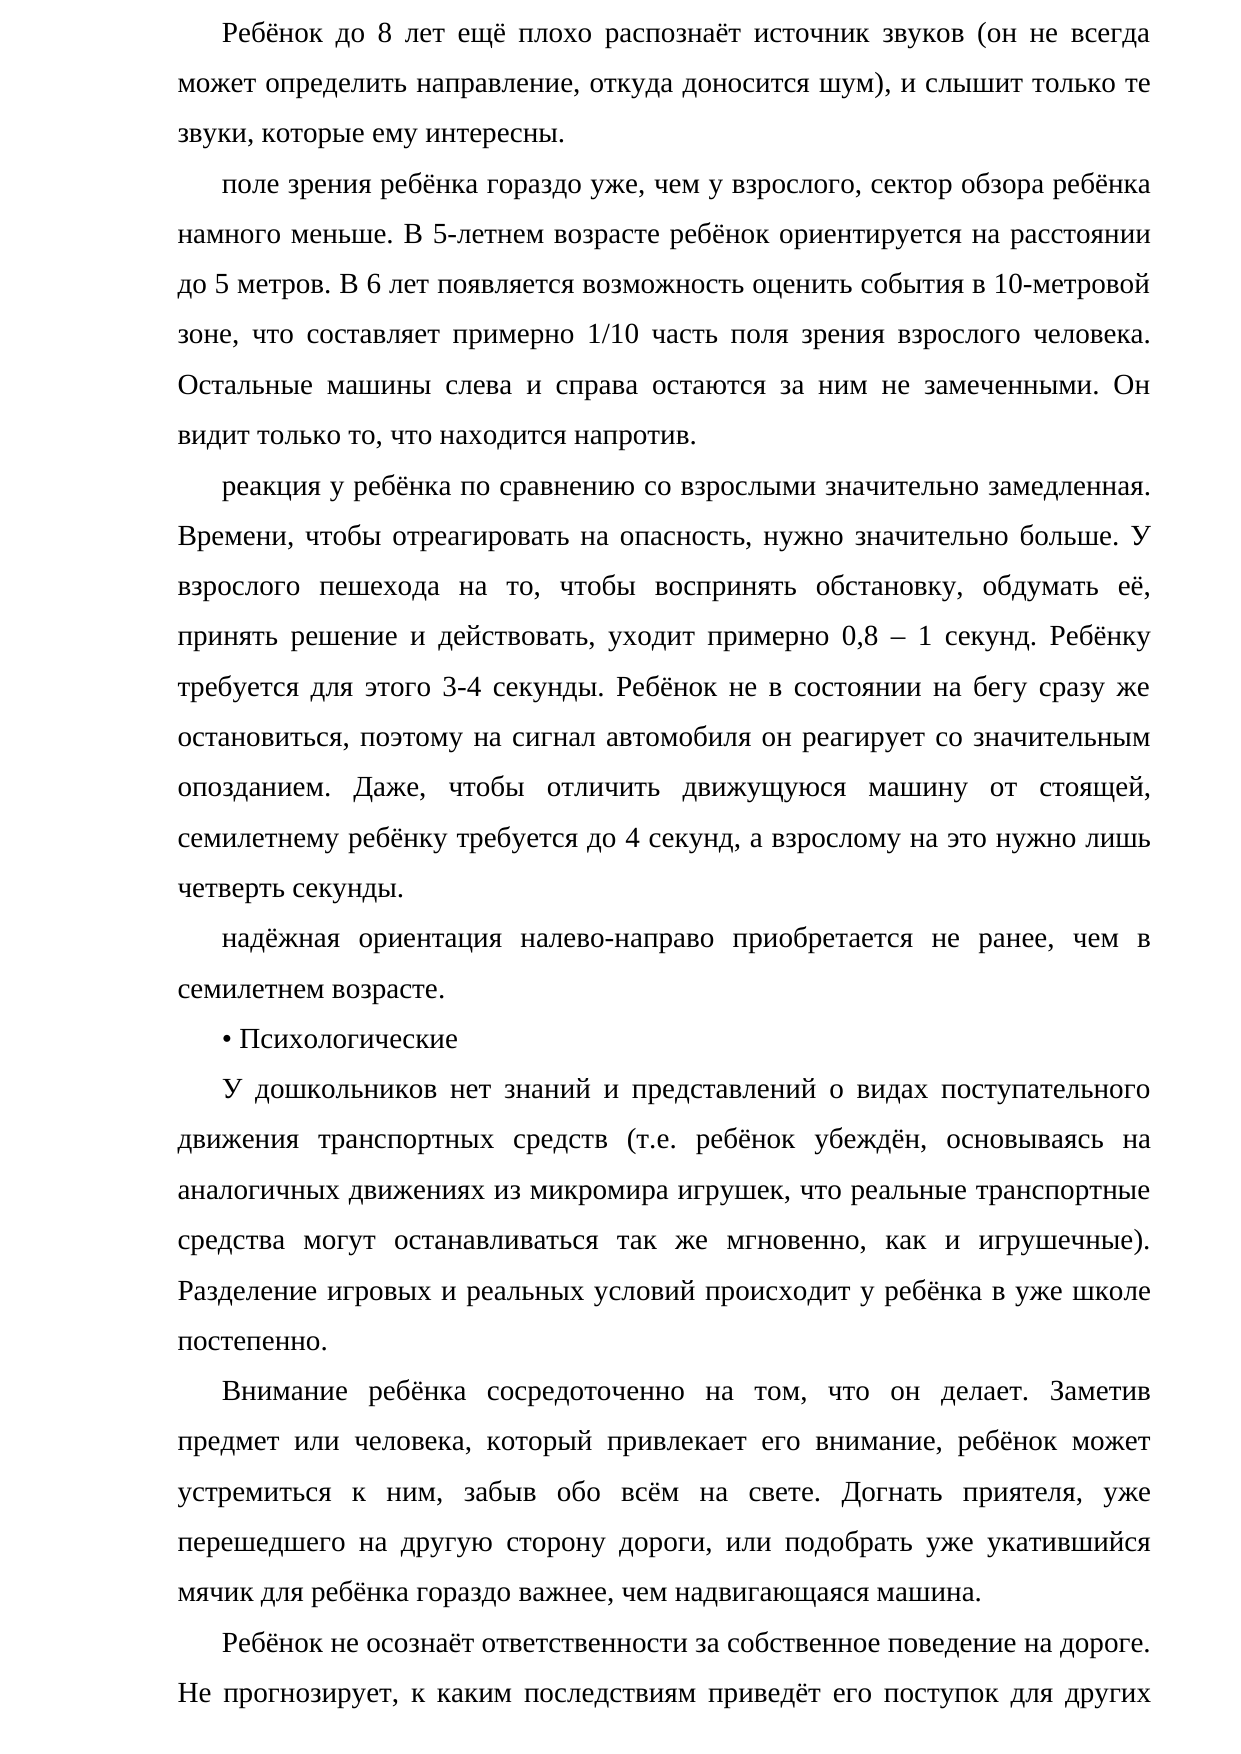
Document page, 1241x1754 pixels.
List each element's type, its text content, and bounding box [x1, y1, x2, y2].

text У дошкольников нет знаний и представлений о видах поступательного движения транспортных средств (т.е. ребёнок убеждён, основываясь на аналогичных движениях из микромира игрушек, что реальные транспортные средства могут останавливаться так же мгновенно, как и игрушечные). Разделение игровых и реальных условий происходит у ребёнка в уже школе постепенно. [177, 1071, 1152, 1356]
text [177, 1625, 1152, 1709]
text реакция у ребёнка по сравнению со взрослыми значительно замедленная. Времени, чтобы отреагировать на опасность, нужно значительно больше. У взрослого пешехода на то, чтобы воспринять обстановку, обдумать её, принять решение и действовать, уходит примерно 0,8 – 1 секунд. Ребёнку требуется для этого 3-4 секунды. Ребёнок не в состоянии на бегу сразу же остановиться, поэтому на сигнал автомобиля он реагирует со значительным опозданием. Даже, чтобы отличить движущуюся машину от стоящей, семилетнему ребёнку требуется до 4 секунд, а взрослому на это нужно лишь четверть секунды. [177, 468, 1152, 904]
text надёжная ориентация налево-направо приобретается не ранее, чем в семилетнем возрасте. [177, 920, 1152, 1004]
text Ребёнок до 8 лет ещё плохо распознаёт источник звуков (он не всегда может определить направление, откуда доносится шум), и слышит только те звуки, которые ему интересны. [177, 15, 1152, 149]
text • Психологические [177, 1021, 1152, 1054]
text поле зрения ребёнка гораздо уже, чем у взрослого, сектор обзора ребёнка намного меньше. В 5-летнем возрасте ребёнок ориентируется на расстоянии до 5 метров. В 6 лет появляется возможность оценить события в 10-метровой зоне, что составляет примерно 1/10 часть поля зрения взрослого человека. Остальные машины слева и справа остаются за ним не замеченными. Он видит только то, что находится напротив. [177, 166, 1152, 451]
text Внимание ребёнка сосредоточенно на том, что он делает. Заметив предмет или человека, который привлекает его внимание, ребёнок может устремиться к ним, забыв обо всём на свете. Догнать приятеля, уже перешедшего на другую сторону дороги, или подобрать уже укатившийся мячик для ребёнка гораздо важнее, чем надвигающаяся машина. [177, 1373, 1152, 1608]
